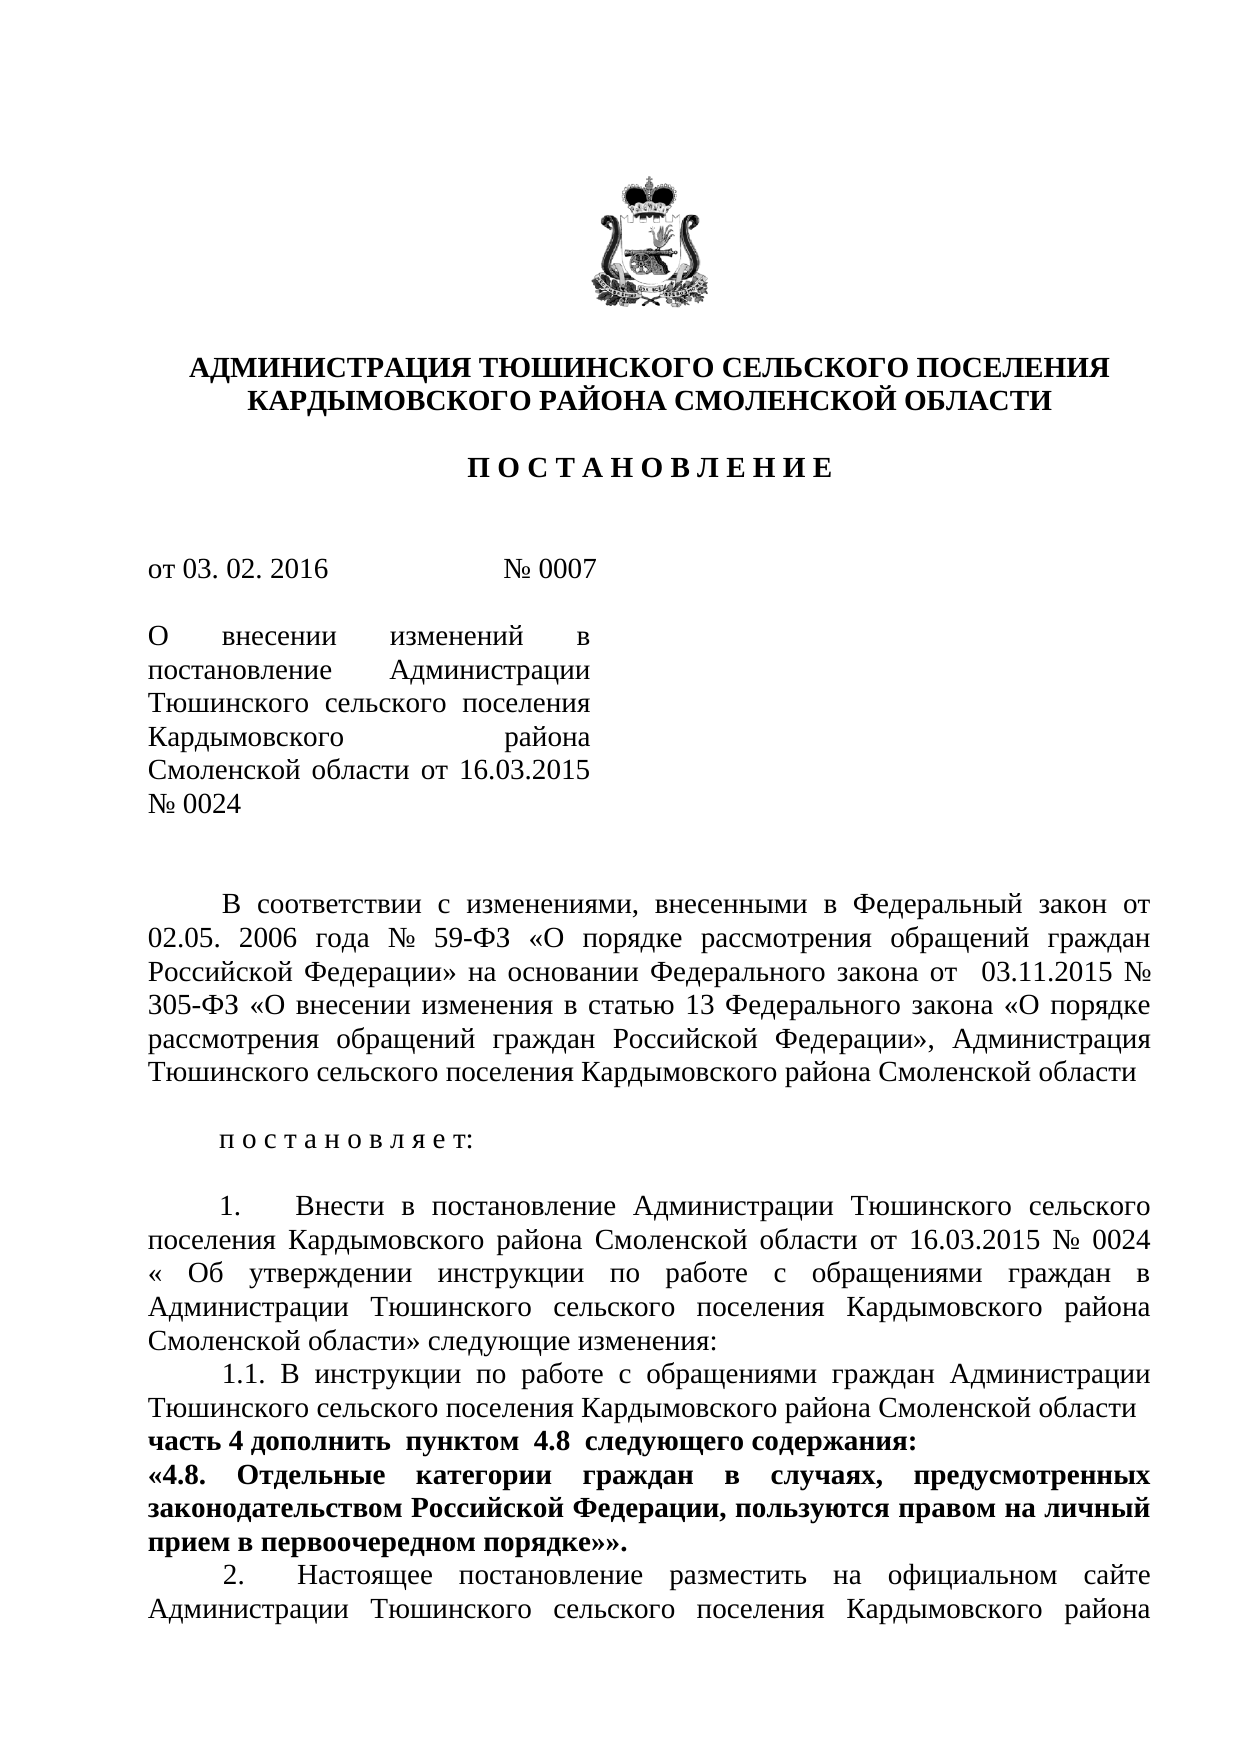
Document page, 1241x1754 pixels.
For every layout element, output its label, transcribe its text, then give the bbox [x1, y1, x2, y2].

text В соответствии с изменениями, внесенными в Федеральный закон от 02.05. 2006 года № 59-ФЗ «О порядке рассмотрения обращений граждан Российской Федерации» на основании Федерального закона от 03.11.2015 № 305-ФЗ «О внесении изменения в статью 13 Федерального закона «О порядке рассмотрения обращений граждан Российской Федерации», Администрация Тюшинского сельского поселения Кардымовского района Смоленской области [148, 887, 1152, 1088]
text «4.8. Отдельные категории граждан в случаях, предусмотренных законодательством Российской Федерации, пользуются правом на личный прием в первоочередном порядке»». [148, 1457, 1152, 1557]
text 1.1. В инструкции по работе с обращениями граждан Администрации Тюшинского сельского поселения Кардымовского района Смоленской области [148, 1356, 1152, 1423]
text П О С Т А Н О В Л Е Н И Е [148, 451, 1152, 484]
text КАРДЫМОВСКОГО РАЙОНА СМОЛЕНСКОЙ ОБЛАСТИ [148, 383, 1152, 417]
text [148, 1557, 1152, 1624]
text О внесении изменений в постановление Администрации Тюшинского сельского поселения Кардымовского района Смоленской области от 16.03.2015 № 0024 [148, 618, 591, 819]
text часть 4 дополнить пунктом 4.8 следующего содержания: [148, 1423, 1152, 1457]
list Внести в постановление Администрации Тюшинского сельского поселения Кардымовского района Смоленской области от 16.03.2015 № 0024 « Об утверждении инструкции по работе с обращениями граждан в Администрации Тюшинского сельского поселения Кардымовского района Смоленской области» следующие изменения: [148, 1188, 1152, 1356]
text п о с т а н о в л я е т: [148, 1121, 1152, 1155]
picture [585, 175, 714, 317]
text АДМИНИСТРАЦИЯ ТЮШИНСКОГО СЕЛЬСКОГО ПОСЕЛЕНИЯ [148, 350, 1152, 383]
text от 03. 02. 2016 № 0007 [148, 551, 1152, 585]
